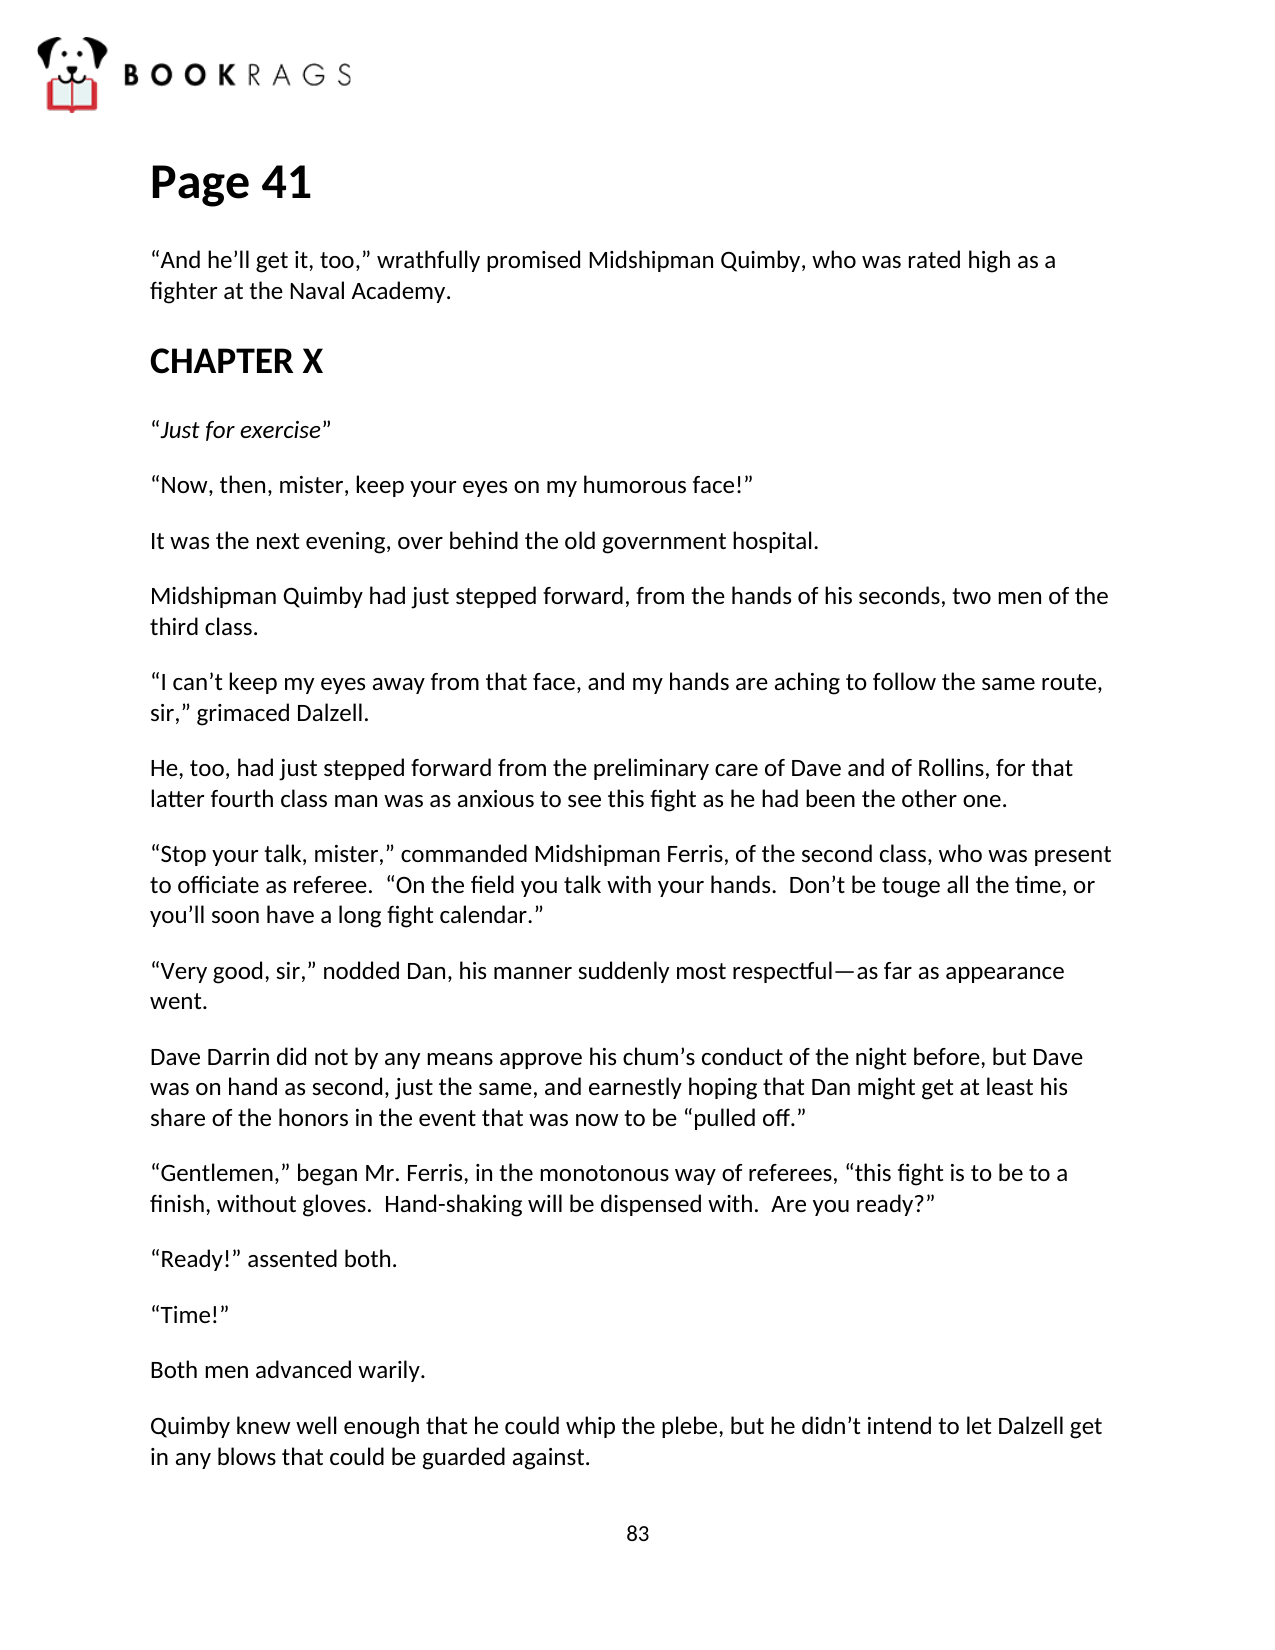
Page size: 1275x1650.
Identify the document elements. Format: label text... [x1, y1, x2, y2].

text “Very good, sir,” nodded Dan, his manner suddenly most respectful—­as far as appearance went. [150, 955, 1125, 1016]
text Quimby knew well enough that he could whip the plebe, but he didn’t intend to let Dalzell get in any blows that could be guarded against. [150, 1410, 1125, 1471]
text “Ready!” assented both. [150, 1244, 1125, 1274]
text Page 41 [150, 150, 1125, 211]
text “And he’ll get it, too,” wrathfully promised Midshipman Quimby, who was rated high as a fighter at the Naval Academy. [150, 244, 1125, 306]
text “I can’t keep my eyes away from that face, and my hands are aching to follow the same route, sir,” grimaced Dalzell. [150, 666, 1125, 727]
text He, too, had just stepped forward from the preliminary care of Dave and of Rollins, for that latter fourth class man was as anxious to see this fight as he had been the other one. [150, 752, 1125, 813]
picture [37, 37, 351, 113]
text Dave Darrin did not by any means approve his chum’s conduct of the night before, but Dave was on hand as second, just the same, and earnestly hoping that Dan might get at least his share of the honors in the event that was now to be “pulled off.” [150, 1041, 1125, 1133]
text CHAPTER X [150, 337, 1125, 383]
text “Now, then, mister, keep your eyes on my humorous face!” [150, 469, 1125, 500]
text “Gentlemen,” began Mr. Ferris, in the monotonous way of referees, “this fight is to be to a finish, without gloves. Hand-shaking will be dispensed with. Are you ready?” [150, 1158, 1125, 1219]
text Both men advanced warily. [150, 1355, 1125, 1385]
text It was the next evening, over behind the old government hospital. [150, 525, 1125, 555]
text “Stop your talk, mister,” commanded Midshipman Ferris, of the second class, who was present to officiate as referee. “On the field you talk with your hands. Don’t be touge all the time, or you’ll soon have a long fight calendar.” [150, 838, 1125, 930]
text “Just for exercise” [150, 414, 1125, 444]
text “Time!” [150, 1299, 1125, 1330]
text Midshipman Quimby had just stepped forward, from the hands of his seconds, two men of the third class. [150, 580, 1125, 641]
